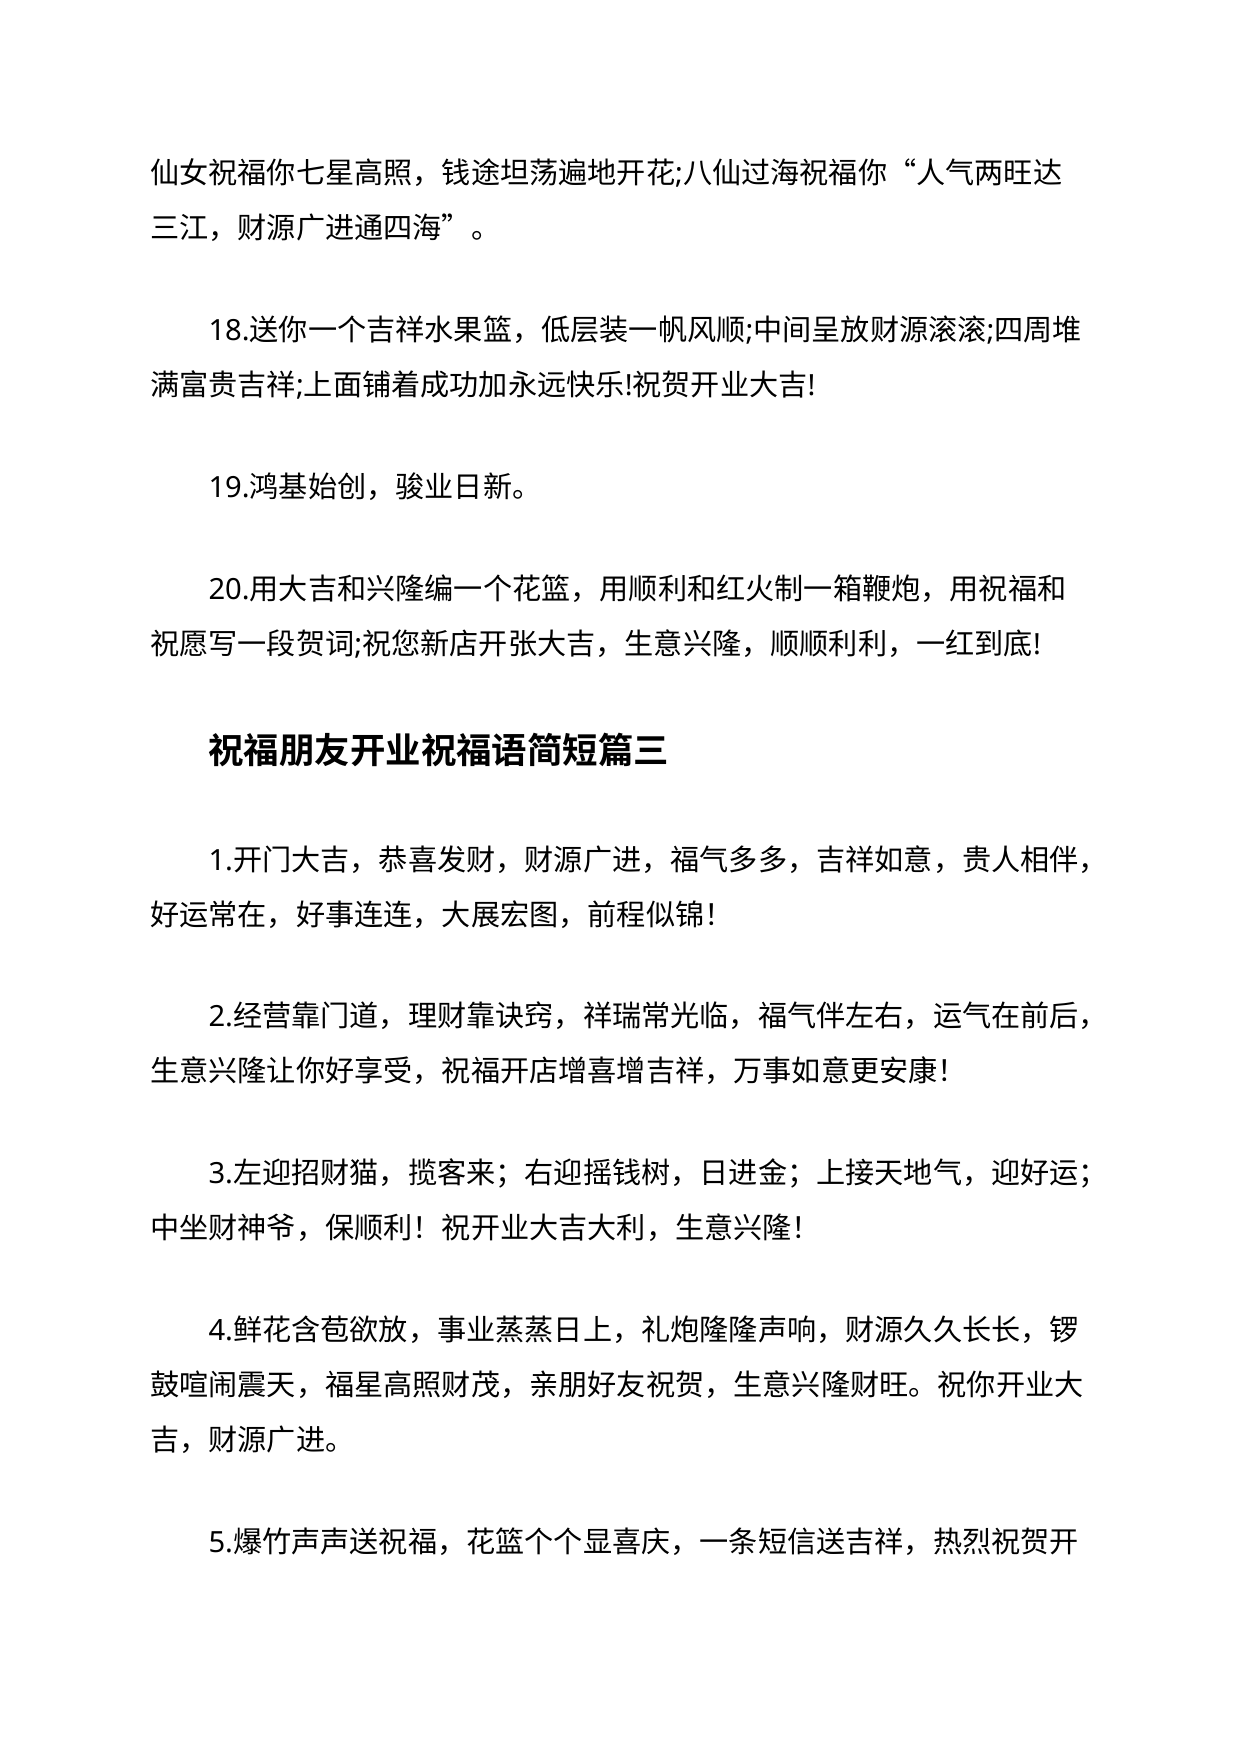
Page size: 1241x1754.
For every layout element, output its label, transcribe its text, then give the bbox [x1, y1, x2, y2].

text 19.鸿基始创，骏业日新。 [150, 464, 1090, 506]
text 祝福朋友开业祝福语简短篇三 [150, 723, 1090, 774]
text 18.送你一个吉祥水果篮，低层装一帆风顺;中间呈放财源滚滚;四周堆满富贵吉祥;上面铺着成功加永远快乐!祝贺开业大吉! [150, 307, 1090, 404]
text 4.鲜花含苞欲放，事业蒸蒸日上，礼炮隆隆声响，财源久久长长，锣鼓喧闹震天，福星高照财茂，亲朋好友祝贺，生意兴隆财旺。祝你开业大吉，财源广进。 [150, 1306, 1090, 1459]
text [150, 1518, 1090, 1561]
text 20.用大吉和兴隆编一个花篮，用顺利和红火制一箱鞭炮，用祝福和祝愿写一段贺词;祝您新店开张大吉，生意兴隆，顺顺利利，一红到底! [150, 566, 1090, 663]
text 1.开门大吉，恭喜发财，财源广进，福气多多，吉祥如意，贵人相伴，好运常在，好事连连，大展宏图，前程似锦！ [150, 836, 1090, 933]
text 2.经营靠门道，理财靠诀窍，祥瑞常光临，福气伴左右，运气在前后，生意兴隆让你好享受，祝福开店增喜增吉祥，万事如意更安康！ [150, 993, 1090, 1090]
text 3.左迎招财猫，揽客来；右迎摇钱树，日进金；上接天地气，迎好运；中坐财神爷，保顺利！祝开业大吉大利，生意兴隆！ [150, 1150, 1090, 1247]
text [150, 150, 1090, 247]
